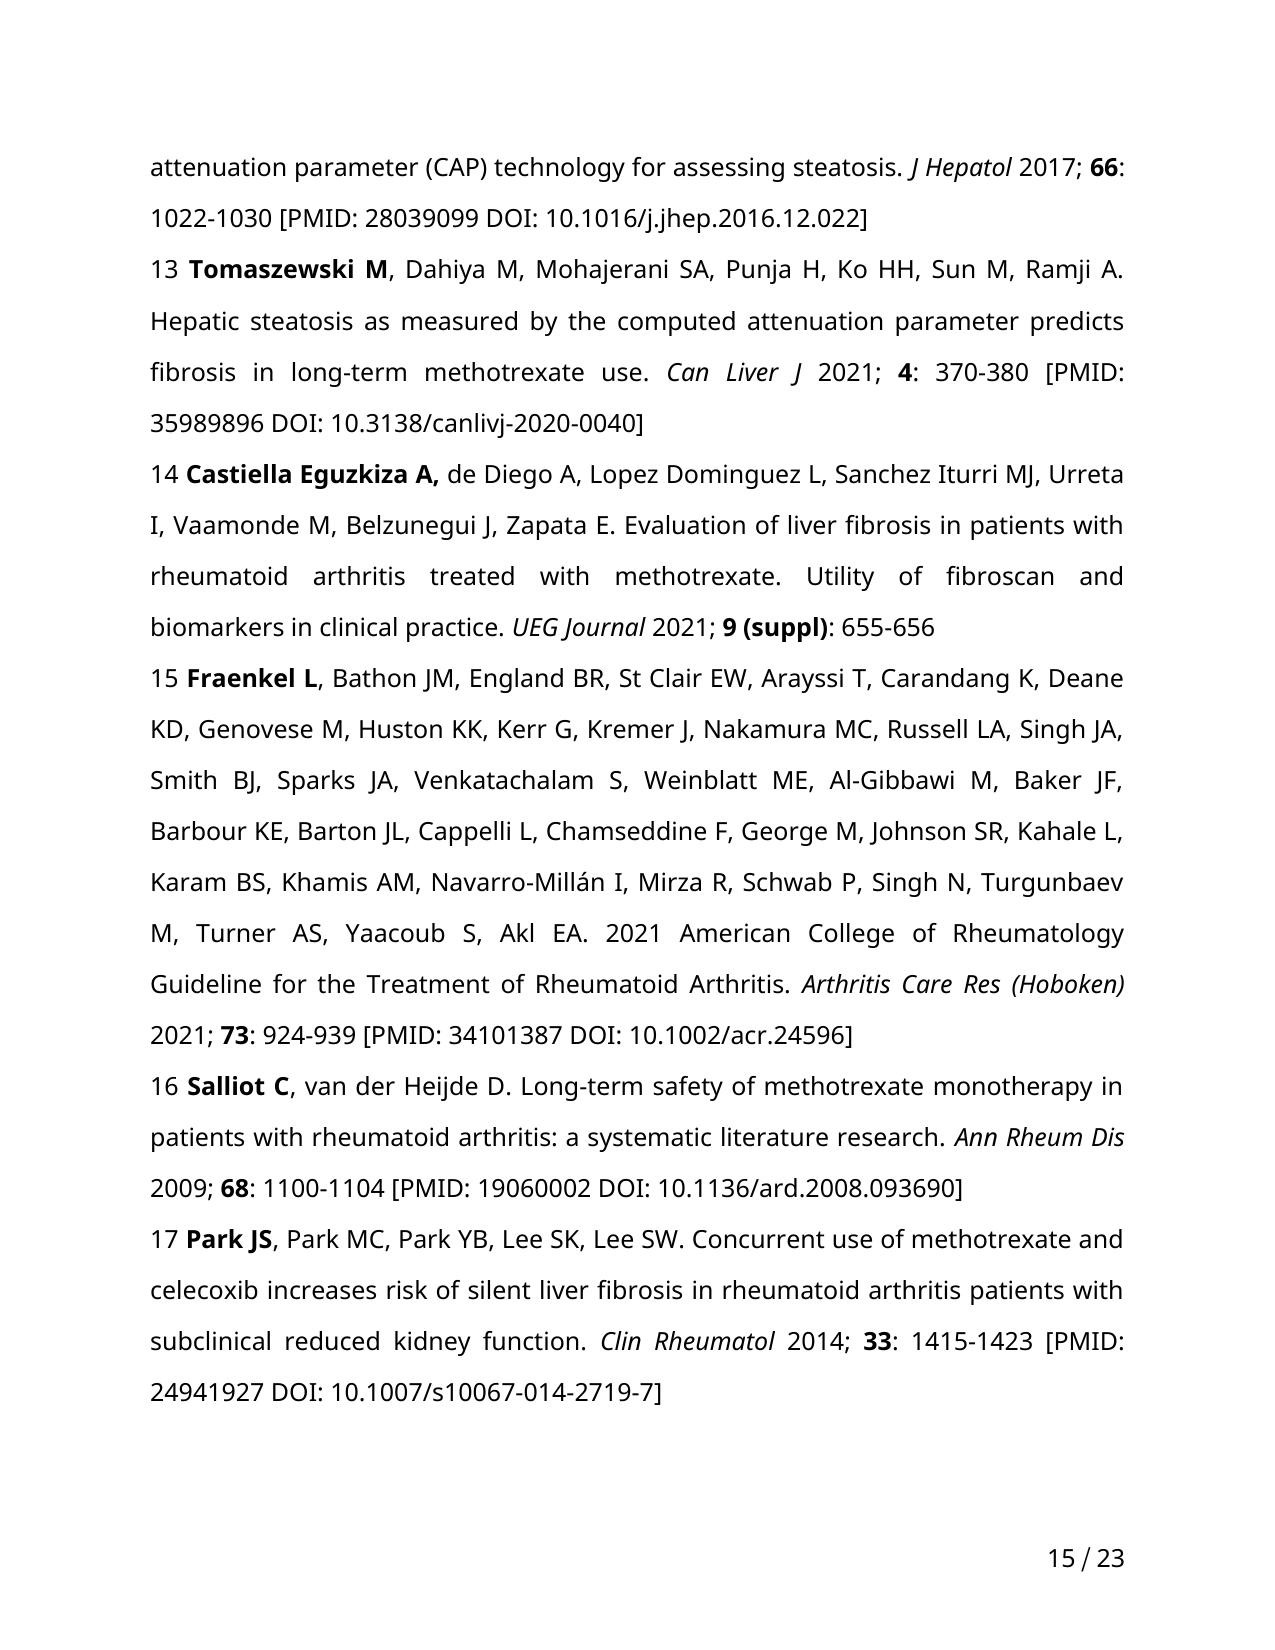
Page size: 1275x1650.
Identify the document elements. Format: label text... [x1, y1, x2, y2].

text 13 Tomaszewski M, Dahiya M, Mohajerani SA, Punja H, Ko HH, Sun M, Ramji A. Hepatic steatosis as measured by the computed attenuation parameter predicts fibrosis in long-term methotrexate use. Can Liver J 2021; 4: 370-380 [PMID: 35989896 DOI: 10.3138/canlivj-2020-0040] [150, 252, 1125, 439]
text 15 Fraenkel L, Bathon JM, England BR, St Clair EW, Arayssi T, Carandang K, Deane KD, Genovese M, Huston KK, Kerr G, Kremer J, Nakamura MC, Russell LA, Singh JA, Smith BJ, Sparks JA, Venkatachalam S, Weinblatt ME, Al-Gibbawi M, Baker JF, Barbour KE, Barton JL, Cappelli L, Chamseddine F, George M, Johnson SR, Kahale L, Karam BS, Khamis AM, Navarro-Millán I, Mirza R, Schwab P, Singh N, Turgunbaev M, Turner AS, Yaacoub S, Akl EA. 2021 American College of Rheumatology Guideline for the Treatment of Rheumatoid Arthritis. Arthritis Care Res (Hoboken) 2021; 73: 924-939 [PMID: 34101387 DOI: 10.1002/acr.24596] [150, 660, 1125, 1052]
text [150, 150, 1125, 235]
text 16 Salliot C, van der Heijde D. Long-term safety of methotrexate monotherapy in patients with rheumatoid arthritis: a systematic literature research. Ann Rheum Dis 2009; 68: 1100-1104 [PMID: 19060002 DOI: 10.1136/ard.2008.093690] [150, 1069, 1125, 1205]
text 14 Castiella Eguzkiza A, de Diego A, Lopez Dominguez L, Sanchez Iturri MJ, Urreta I, Vaamonde M, Belzunegui J, Zapata E. Evaluation of liver fibrosis in patients with rheumatoid arthritis treated with methotrexate. Utility of fibroscan and biomarkers in clinical practice. UEG Journal 2021; 9 (suppl): 655-656 [150, 456, 1125, 643]
text 17 Park JS, Park MC, Park YB, Lee SK, Lee SW. Concurrent use of methotrexate and celecoxib increases risk of silent liver fibrosis in rheumatoid arthritis patients with subclinical reduced kidney function. Clin Rheumatol 2014; 33: 1415-1423 [PMID: 24941927 DOI: 10.1007/s10067-014-2719-7] [150, 1222, 1125, 1409]
